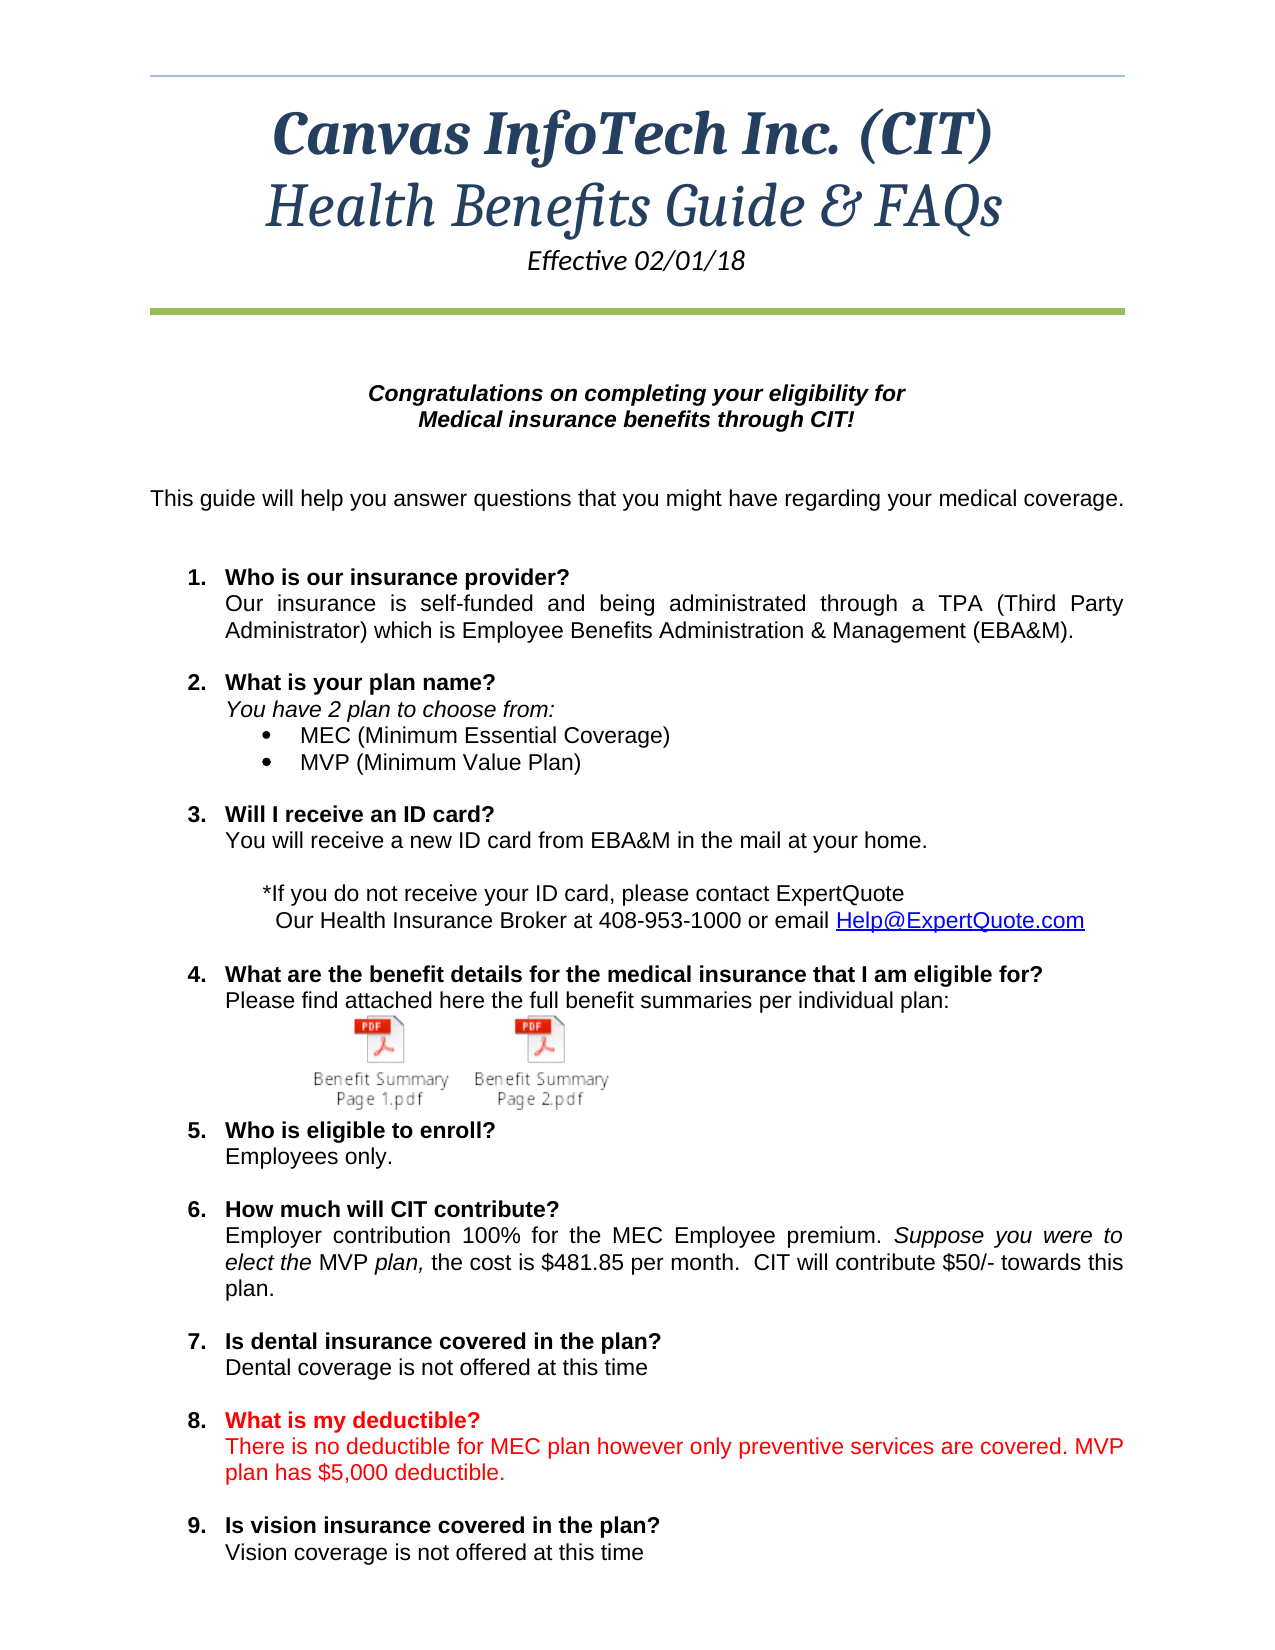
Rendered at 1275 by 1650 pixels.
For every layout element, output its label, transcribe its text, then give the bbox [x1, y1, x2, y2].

list Who is eligible to enroll? [187, 1117, 1125, 1143]
list *If you do not receive your ID card, please contact ExpertQuote [225, 880, 1125, 907]
text There is no deductible for MEC plan however only preventive services are covered. MVP plan has $5,000 deductible. [225, 1433, 1125, 1486]
text This guide will help you answer questions that you might have regarding your medical coverage. [150, 485, 1125, 511]
list What is my deductible? [187, 1407, 1125, 1433]
text You will receive a new ID card from EBA&M in the mail at your home. [225, 827, 1125, 854]
title Canvas InfoTech Inc. (CIT) Health Benefits Guide & FAQs [150, 77, 1125, 219]
list Who is our insurance provider? [187, 564, 1125, 590]
text Congratulations on completing your eligibility for [150, 379, 1125, 406]
list What are the benefit details for the medical insurance that I am eligible for? [187, 961, 1125, 987]
list How much will CIT contribute? [187, 1196, 1125, 1222]
text Medical insurance benefits through CIT! [150, 406, 1125, 432]
text Please find attached here the full benefit summaries per individual plan: [225, 987, 1125, 1014]
list MEC (Minimum Essential Coverage) [262, 722, 1125, 748]
list Our Health Insurance Broker at 408-953-1000 or email Help@ExpertQuote.com [225, 907, 1125, 933]
list MVP (Minimum Value Plan) [262, 748, 1125, 775]
text Our insurance is self-funded and being administrated through a TPA (Third Party Administrator) which is Employee Benefits Administration & Management (EBA&M). [225, 590, 1125, 643]
title Effective 02/01/18 [150, 219, 1125, 308]
list Will I receive an ID card? [187, 801, 1125, 827]
text Dental coverage is not offered at this time [225, 1354, 1125, 1380]
text Employees only. [150, 1143, 1125, 1169]
list What is your plan name? [187, 669, 1125, 696]
text Employer contribution 100% for the MEC Employee premium. Suppose you were to elect the MVP plan, the cost is $481.85 per month. CIT will contribute $50/- towards this plan. [225, 1222, 1125, 1301]
text You have 2 plan to choose from: [150, 696, 1125, 722]
text Vision coverage is not offered at this time [187, 1538, 1125, 1565]
list Is vision insurance covered in the plan? [187, 1512, 1125, 1538]
list Is dental insurance covered in the plan? [187, 1328, 1125, 1354]
